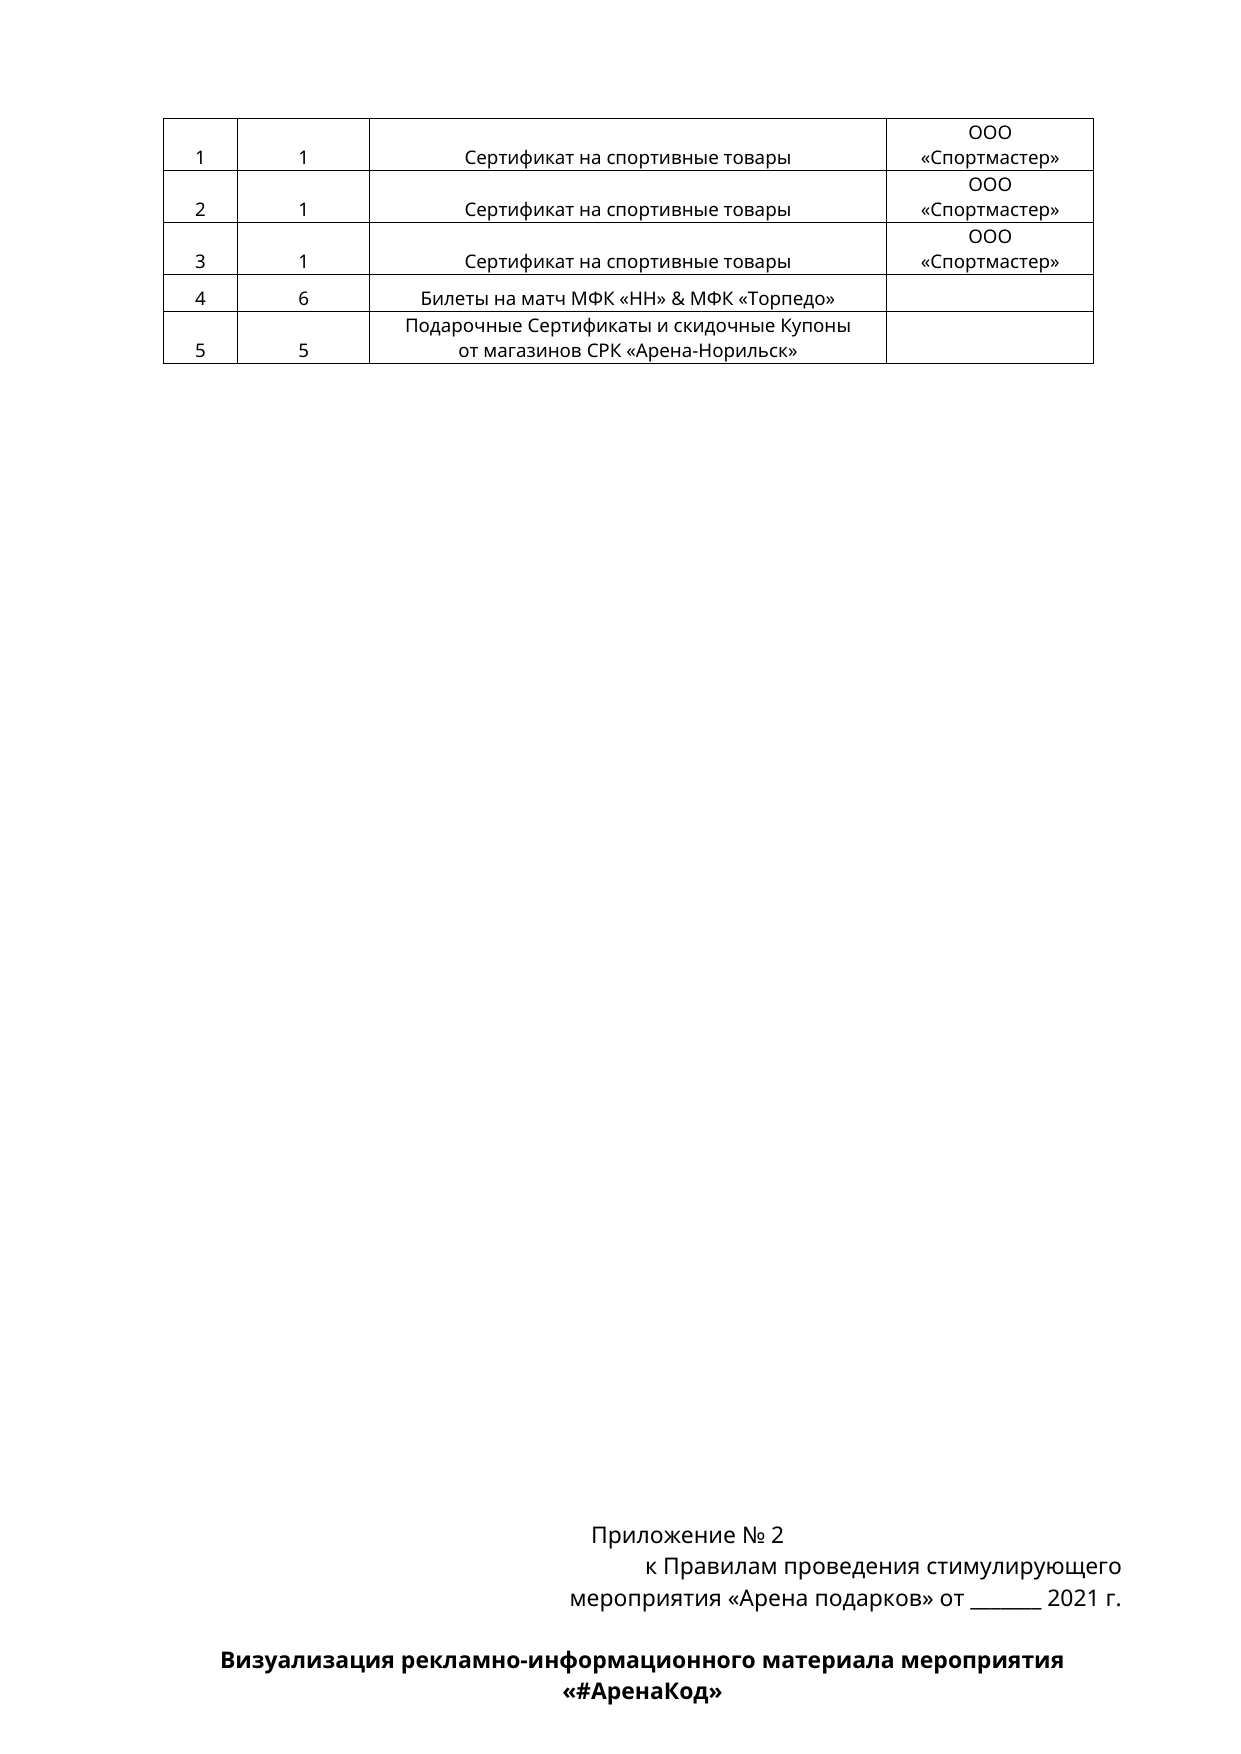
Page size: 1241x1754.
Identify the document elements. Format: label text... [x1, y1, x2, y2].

table_cell 6 [238, 275, 369, 311]
table_cell 1 [238, 119, 369, 170]
table_cell 1 [238, 223, 369, 274]
table_cell Сертификат на спортивные товары [370, 119, 886, 170]
table_cell 5 [164, 312, 237, 363]
text Визуализация рекламно-информационного материала мероприятия [162, 1644, 1122, 1675]
text к Правилам проведения стимулирующего [162, 1550, 1122, 1581]
text «#АренаКод» [162, 1675, 1122, 1706]
table_cell 4 [164, 275, 237, 311]
table_cell Сертификат на спортивные товары [370, 171, 886, 222]
text мероприятия «Арена подарков» от _______ 2021 г. [162, 1581, 1122, 1613]
table_cell 1 [238, 171, 369, 222]
table_cell 5 [238, 312, 369, 363]
table_cell Подарочные Сертификаты и скидочные Купоны от магазинов СРК «Арена-Норильск» [370, 312, 886, 363]
table_cell 1 [164, 119, 237, 170]
table_cell [887, 312, 1093, 363]
table_cell ООО «Спортмастер» [887, 171, 1093, 222]
table_cell ООО «Спортмастер» [887, 119, 1093, 170]
table_cell Сертификат на спортивные товары [370, 223, 886, 274]
table_cell 2 [164, 171, 237, 222]
table_cell [887, 275, 1093, 311]
table_cell ООО «Спортмастер» [887, 223, 1093, 274]
table_cell 3 [164, 223, 237, 274]
text Приложение № 2 [162, 1519, 1122, 1550]
table_cell Билеты на матч МФК «НН» & МФК «Торпедо» [370, 275, 886, 311]
